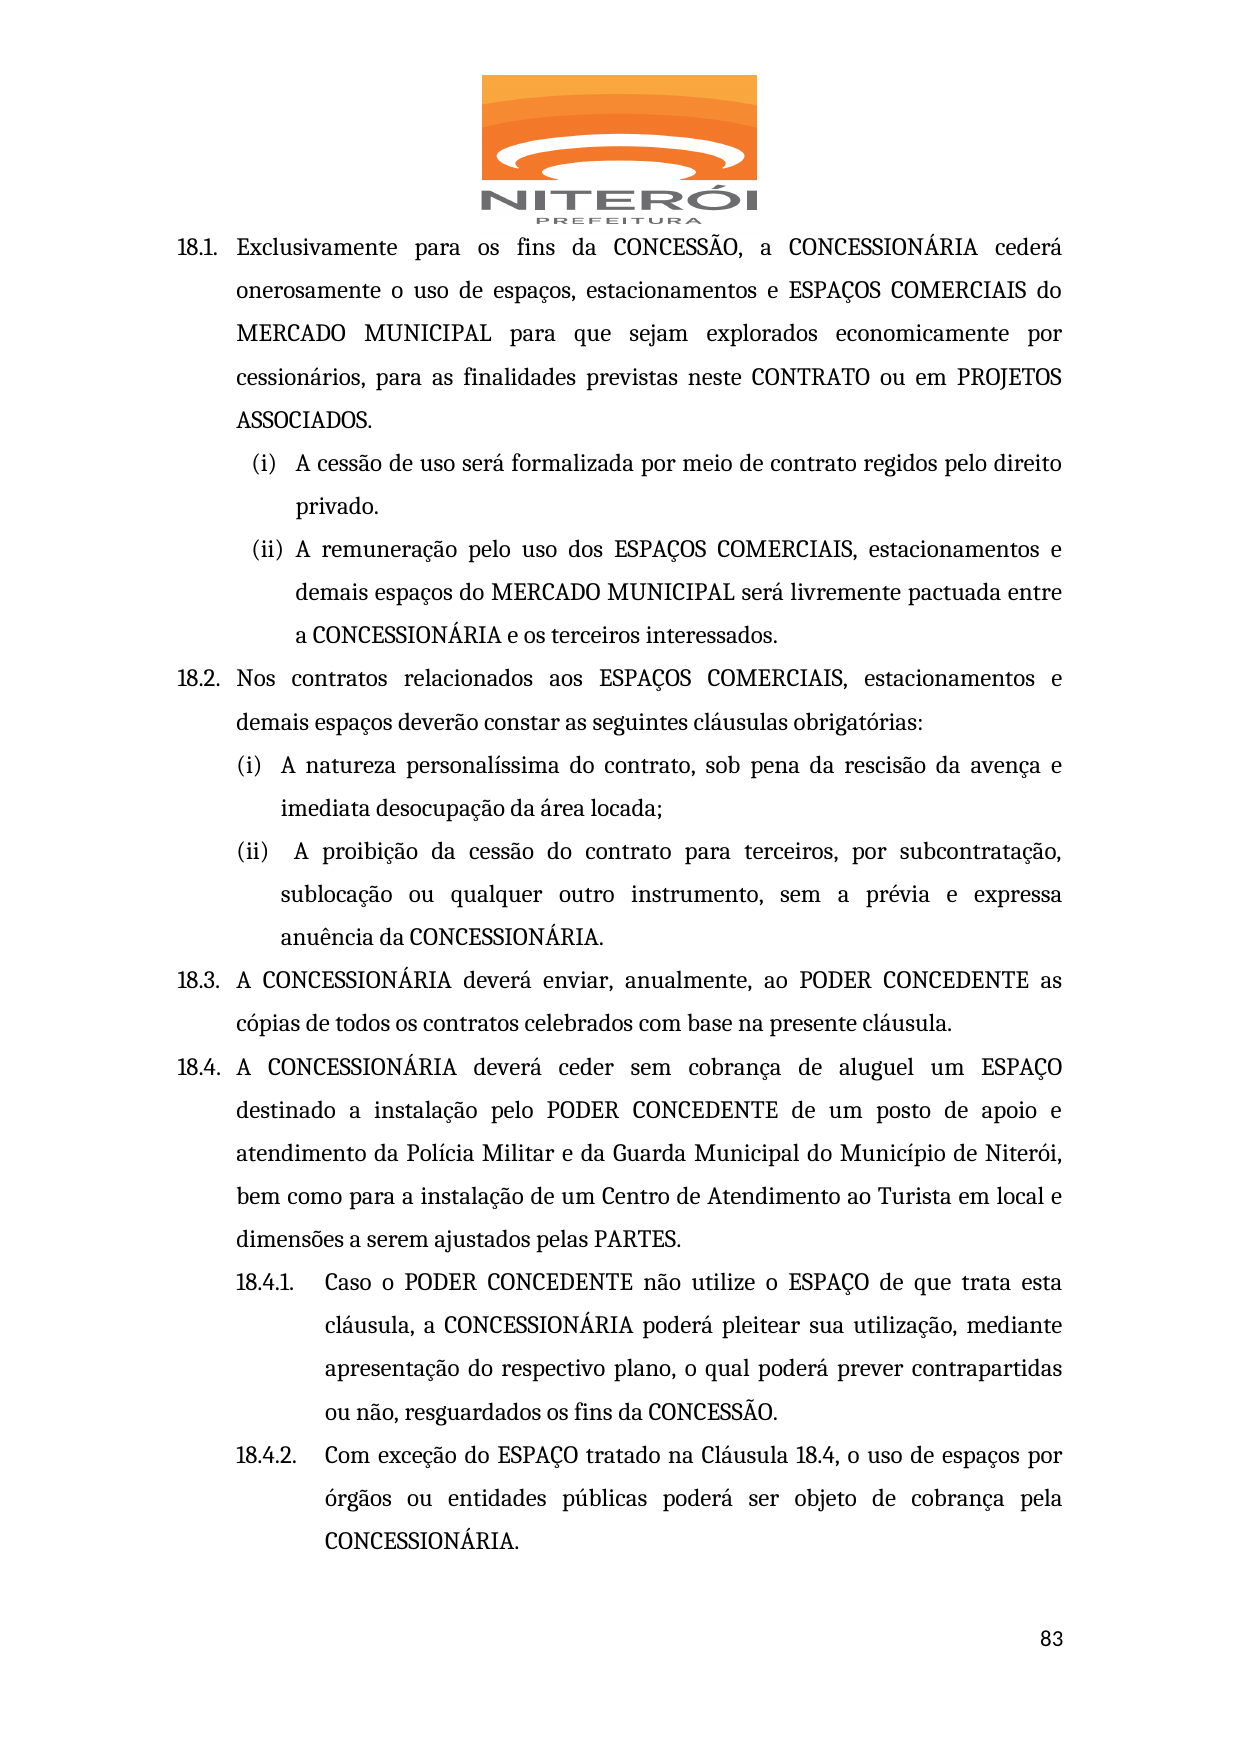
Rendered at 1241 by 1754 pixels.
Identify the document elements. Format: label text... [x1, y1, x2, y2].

list Exclusivamente para os fins da CONCESSÃO, a CONCESSIONÁRIA cederá onerosamente o uso de espaços, estacionamentos e ESPAÇOS COMERCIAIS do MERCADO MUNICIPAL para que sejam explorados economicamente por cessionários, para as finalidades previstas neste CONTRATO ou em PROJETOS ASSOCIADOS. [177, 233, 1063, 434]
list A CONCESSIONÁRIA deverá enviar, anualmente, ao PODER CONCEDENTE as cópias de todos os contratos celebrados com base na presente cláusula. [177, 966, 1063, 1038]
list 18.4.2. Com exceção do ESPAÇO tratado na Cláusula 18.4, o uso de espaços por órgãos ou entidades públicas poderá ser objeto de cobrança pela CONCESSIONÁRIA. [236, 1441, 1063, 1556]
list A CONCESSIONÁRIA deverá ceder sem cobrança de aluguel um ESPAÇO destinado a instalação pelo PODER CONCEDENTE de um posto de apoio e atendimento da Polícia Militar e da Guarda Municipal do Município de Niterói, bem como para a instalação de um Centro de Atendimento ao Turista em local e dimensões a serem ajustados pelas PARTES. [177, 1052, 1063, 1254]
list Nos contratos relacionados aos ESPAÇOS COMERCIAIS, estacionamentos e demais espaços deverão constar as seguintes cláusulas obrigatórias: [177, 664, 1063, 736]
list A cessão de uso será formalizada por meio de contrato regidos pelo direito privado. [251, 449, 1063, 521]
list A proibição da cessão do contrato para terceiros, por subcontratação, sublocação ou qualquer outro instrumento, sem a prévia e expressa anuência da CONCESSIONÁRIA. [236, 837, 1063, 952]
list A remuneração pelo uso dos ESPAÇOS COMERCIAIS, estacionamentos e demais espaços do MERCADO MUNICIPAL será livremente pactuada entre a CONCESSIONÁRIA e os terceiros interessados. [251, 535, 1063, 650]
list A natureza personalíssima do contrato, sob pena da rescisão da avença e imediata desocupação da área locada; [236, 751, 1063, 822]
list 18.4.1. Caso o PODER CONCEDENTE não utilize o ESPAÇO de que trata esta cláusula, a CONCESSIONÁRIA poderá pleitear sua utilização, mediante apresentação do respectivo plano, o qual poderá prever contrapartidas ou não, resguardados os fins da CONCESSÃO. [236, 1268, 1063, 1426]
